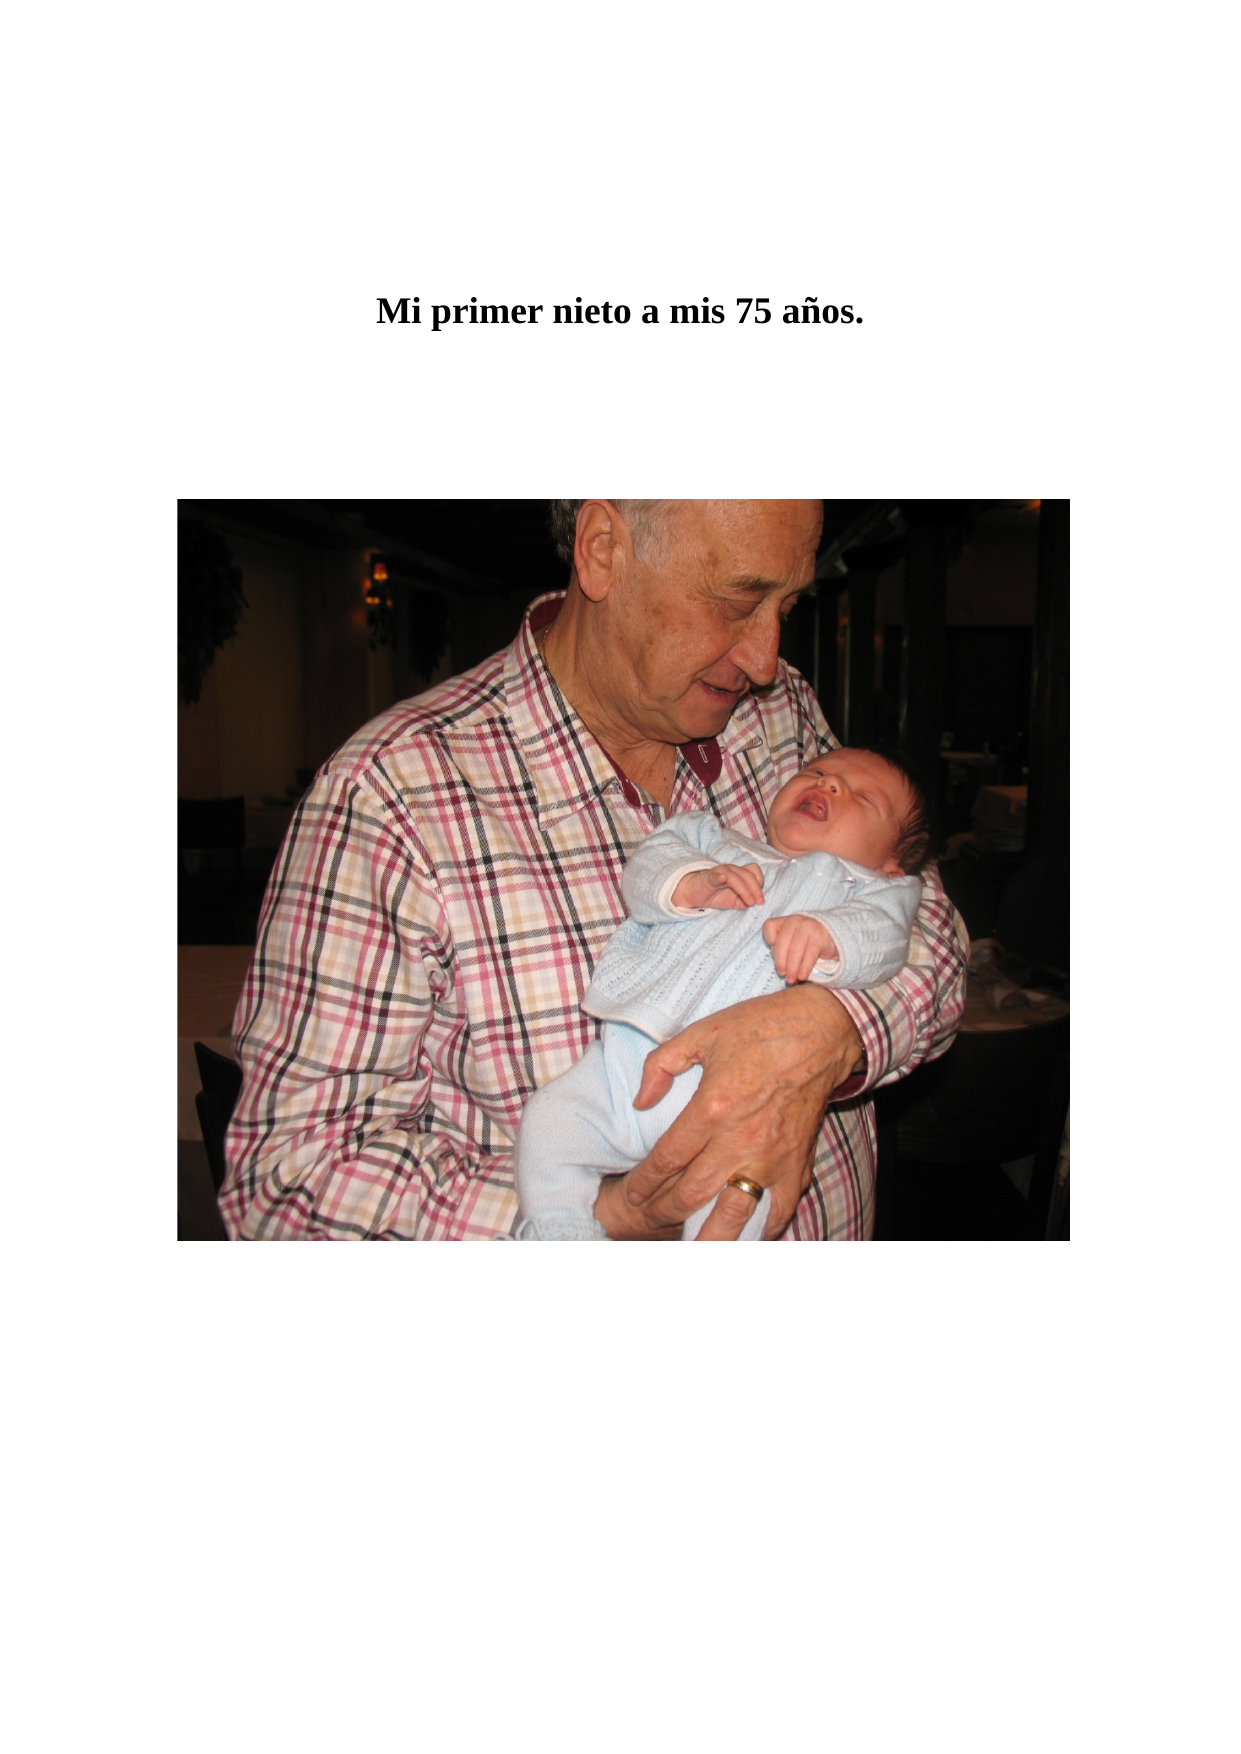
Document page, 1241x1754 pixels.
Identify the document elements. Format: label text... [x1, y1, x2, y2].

text Mi primer nieto a mis 75 años. [177, 288, 1063, 332]
picture [177, 499, 1070, 1241]
